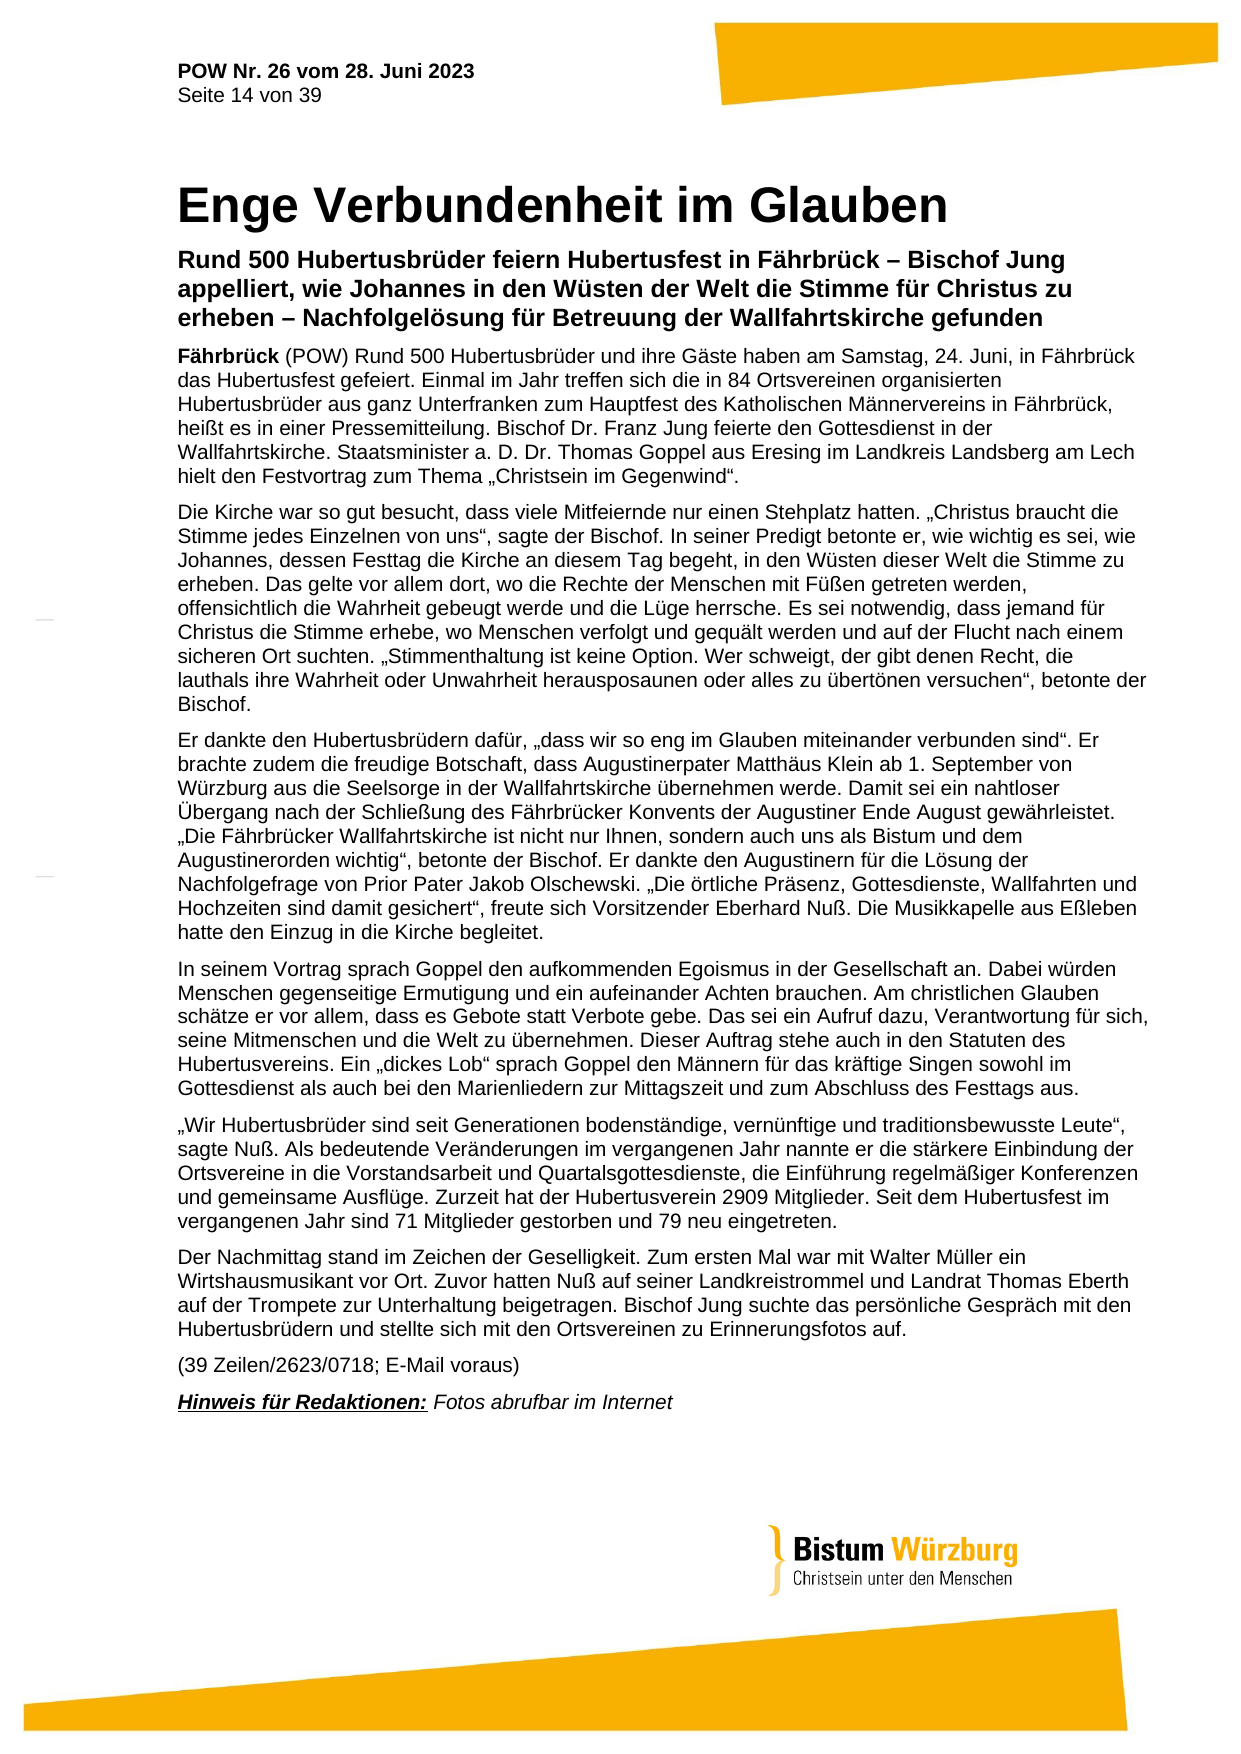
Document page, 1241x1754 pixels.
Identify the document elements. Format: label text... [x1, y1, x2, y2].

text In seinem Vortrag sprach Goppel den aufkommenden Egoismus in der Gesellschaft an. Dabei würden Menschen gegenseitige Ermutigung und ein aufeinander Achten brauchen. Am christlichen Glauben schätze er vor allem, dass es Gebote statt Verbote gebe. Das sei ein Aufruf dazu, Verantwortung für sich, seine Mitmenschen und die Welt zu übernehmen. Dieser Auftrag stehe auch in den Statuten des Hubertusvereins. Ein „dickes Lob“ sprach Goppel den Männern für das kräftige Singen sowohl im Gottesdienst als auch bei den Marienliedern zur Mittagszeit und zum Abschluss des Festtags aus. [177, 956, 1152, 1100]
text Der Nachmittag stand im Zeichen der Geselligkeit. Zum ersten Mal war mit Walter Müller ein Wirtshausmusikant vor Ort. Zuvor hatten Nuß auf seiner Landkreistrommel und Landrat Thomas Eberth auf der Trompete zur Unterhaltung beigetragen. Bischof Jung suchte das persönliche Gespräch mit den Hubertusbrüdern und stellte sich mit den Ortsvereinen zu Erinnerungsfotos auf. [177, 1245, 1152, 1341]
text „Wir Hubertusbrüder sind seit Generationen bodenständige, vernünftige und traditionsbewusste Leute“, sagte Nuß. Als bedeutende Veränderungen im vergangenen Jahr nannte er die stärkere Einbindung der Ortsvereine in die Vorstandsarbeit und Quartalsgottesdienste, die Einführung regelmäßiger Konferenzen und gemeinsame Ausflüge. Zurzeit hat der Hubertusverein 2909 Mitglieder. Seit dem Hubertusfest im vergangenen Jahr sind 71 Mitglieder gestorben und 79 neu eingetreten. [177, 1113, 1152, 1232]
subtitle Enge Verbundenheit im Glauben [177, 175, 1152, 233]
text Fährbrück (POW) Rund 500 Hubertusbrüder und ihre Gäste haben am Samstag, 24. Juni, in Fährbrück das Hubertusfest gefeiert. Einmal im Jahr treffen sich die in 84 Ortsvereinen organisierten Hubertusbrüder aus ganz Unterfranken zum Hauptfest des Katholischen Männervereins in Fährbrück, heißt es in einer Pressemitteilung. Bischof Dr. Franz Jung feierte den Gottesdienst in der Wallfahrtskirche. Staatsminister a. D. Dr. Thomas Goppel aus Eresing im Landkreis Landsberg am Lech hielt den Festvortrag zum Thema „Christsein im Gegenwind“. [177, 344, 1152, 488]
text Rund 500 Hubertusbrüder feiern Hubertusfest in Fährbrück – Bischof Jung appelliert, wie Johannes in den Wüsten der Welt die Stimme für Christus zu erheben – Nachfolgelösung für Betreuung der Wallfahrtskirche gefunden [177, 245, 1152, 331]
text (39 Zeilen/2623/0718; E-Mail voraus) [177, 1353, 1152, 1377]
text Er dankte den Hubertusbrüdern dafür, „dass wir so eng im Glauben miteinander verbunden sind“. Er brachte zudem die freudige Botschaft, dass Augustinerpater Matthäus Klein ab 1. September von Würzburg aus die Seelsorge in der Wallfahrtskirche übernehmen werde. Damit sei ein nahtloser Übergang nach der Schließung des Fährbrücker Konvents der Augustiner Ende August gewährleistet. „Die Fährbrücker Wallfahrtskirche ist nicht nur Ihnen, sondern auch uns als Bistum und dem Augustinerorden wichtig“, betonte der Bischof. Er dankte den Augustinern für die Lösung der Nachfolgefrage von Prior Pater Jakob Olschewski. „Die örtliche Präsenz, Gottesdienste, Wallfahrten und Hochzeiten sind damit gesichert“, freute sich Vorsitzender Eberhard Nuß. Die Musikkapelle aus Eßleben hatte den Einzug in die Kirche begleitet. [177, 728, 1152, 944]
text Hinweis für Redaktionen: Fotos abrufbar im Internet [177, 1390, 1152, 1414]
text Die Kirche war so gut besucht, dass viele Mitfeiernde nur einen Stehplatz hatten. „Christus braucht die Stimme jedes Einzelnen von uns“, sagte der Bischof. In seiner Predigt betonte er, wie wichtig es sei, wie Johannes, dessen Festtag die Kirche an diesem Tag begeht, in den Wüsten dieser Welt die Stimme zu erheben. Das gelte vor allem dort, wo die Rechte der Menschen mit Füßen getreten werden, offensichtlich die Wahrheit gebeugt werde und die Lüge herrsche. Es sei notwendig, dass jemand für Christus die Stimme erhebe, wo Menschen verfolgt und gequält werden und auf der Flucht nach einem sicheren Ort suchten. „Stimmenthaltung ist keine Option. Wer schweigt, der gibt denen Recht, die lauthals ihre Wahrheit oder Unwahrheit herausposaunen oder alles zu übertönen versuchen“, betonte der Bischof. [177, 500, 1152, 716]
picture [0, 0, 1241, 1754]
